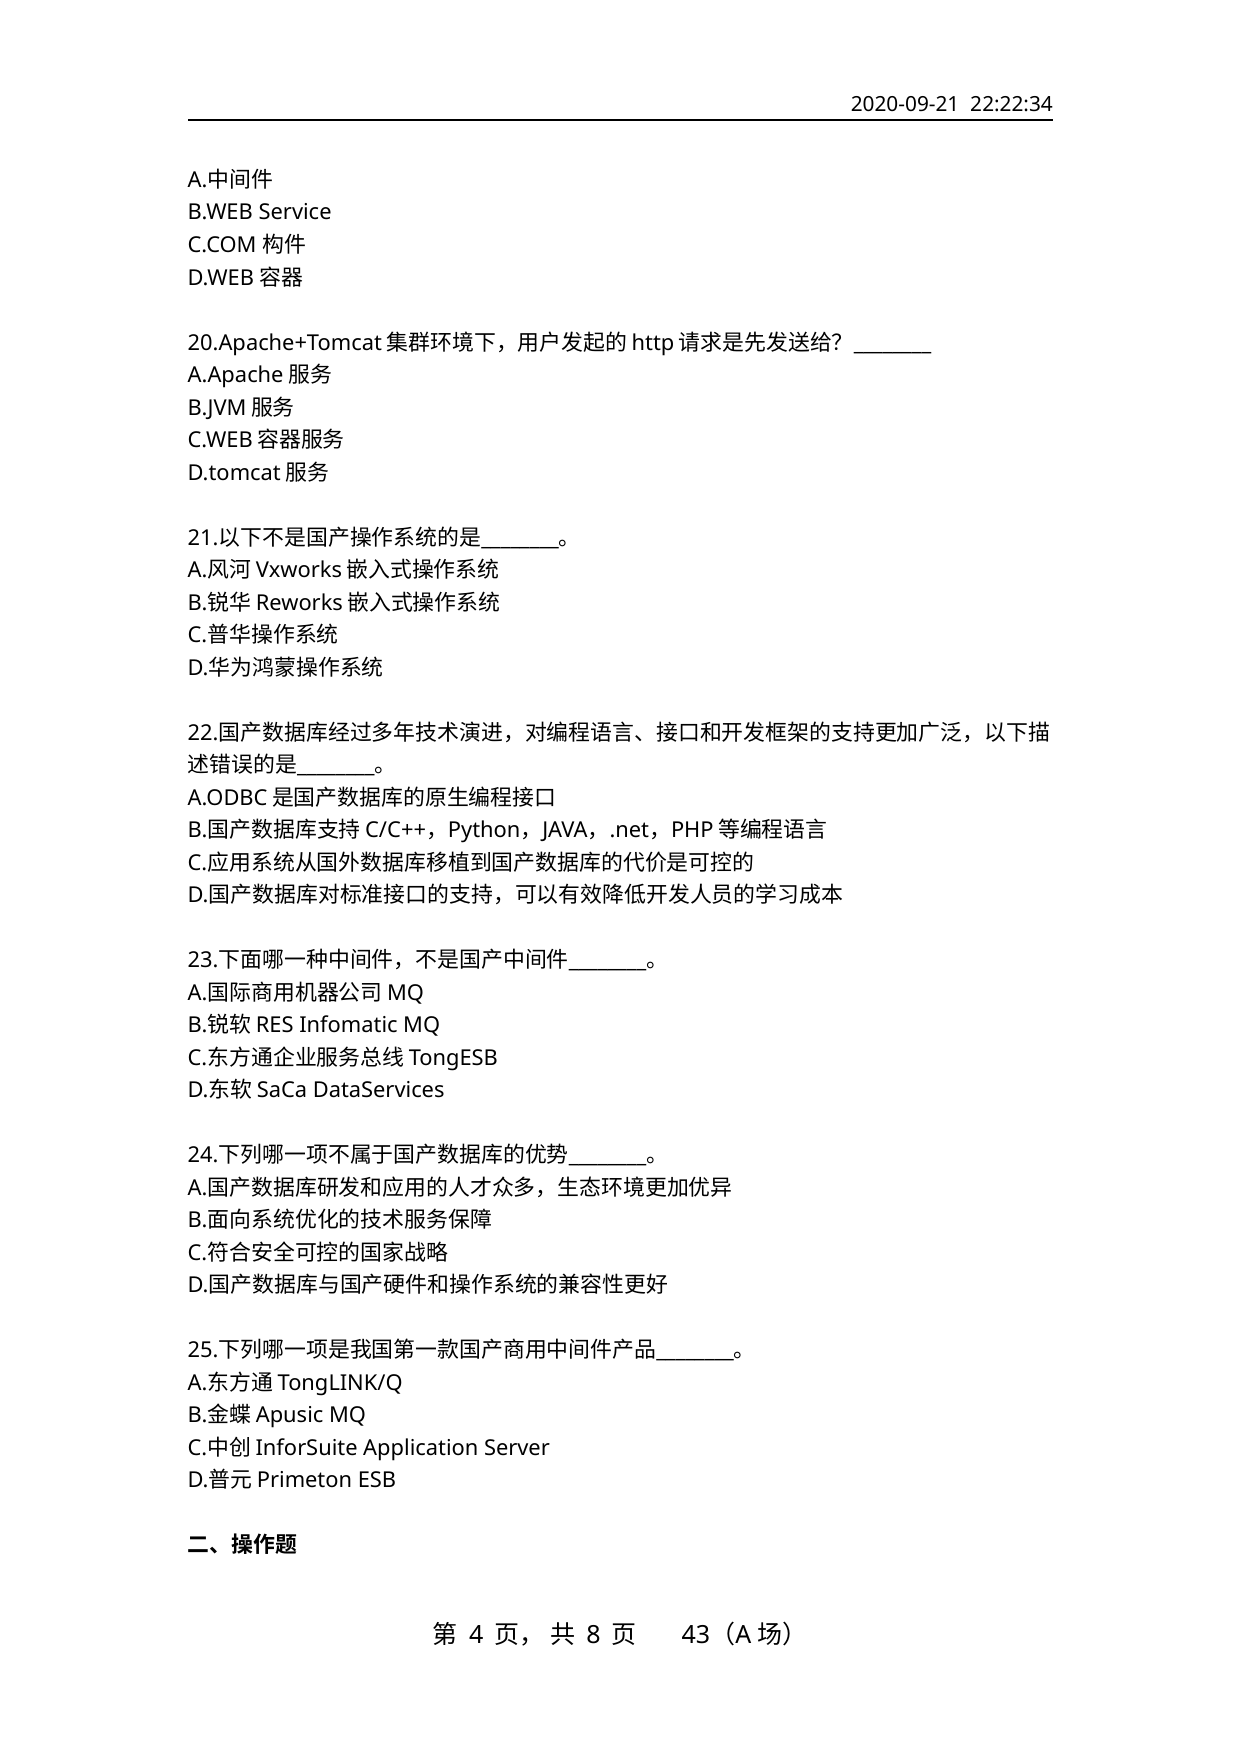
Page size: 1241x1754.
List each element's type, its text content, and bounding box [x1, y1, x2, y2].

text 21.以下不是国产操作系统的是________。 [187, 519, 1053, 552]
text B.国产数据库支持C/C++，Python，JAVA，.net，PHP等编程语言 [187, 812, 1053, 844]
text 23.下面哪一种中间件，不是国产中间件________。 [187, 942, 1053, 974]
text C.东方通企业服务总线TongESB [187, 1039, 1053, 1072]
text B.JVM服务 [187, 389, 1053, 422]
text D.东软SaCa DataServices [187, 1072, 1053, 1104]
text C.中创InforSuite Application Server [187, 1429, 1053, 1462]
text 24.下列哪一项不属于国产数据库的优势________。 [187, 1137, 1053, 1169]
text D.华为鸿蒙操作系统 [187, 649, 1053, 682]
text B.WEB Service [187, 194, 1053, 227]
text B.金蝶Apusic MQ [187, 1397, 1053, 1429]
text A.国际商用机器公司MQ [187, 974, 1053, 1007]
text C.COM 构件 [187, 227, 1053, 259]
text C.WEB容器服务 [187, 422, 1053, 454]
text D.国产数据库与国产硬件和操作系统的兼容性更好 [187, 1267, 1053, 1299]
text A.中间件 [187, 162, 1053, 194]
text D.WEB 容器 [187, 259, 1053, 292]
text B.面向系统优化的技术服务保障 [187, 1202, 1053, 1234]
text 20.Apache+Tomcat集群环境下，用户发起的http请求是先发送给？________ [187, 324, 1053, 357]
text A.国产数据库研发和应用的人才众多，生态环境更加优异 [187, 1169, 1053, 1202]
text A.东方通TongLINK/Q [187, 1364, 1053, 1397]
text C.应用系统从国外数据库移植到国产数据库的代价是可控的 [187, 844, 1053, 877]
text A.ODBC是国产数据库的原生编程接口 [187, 779, 1053, 812]
text D.tomcat服务 [187, 454, 1053, 487]
text D.普元Primeton ESB [187, 1462, 1053, 1494]
text 22.国产数据库经过多年技术演进，对编程语言、接口和开发框架的支持更加广泛，以下描述错误的是________。 [187, 714, 1053, 779]
text B.锐软RES Infomatic MQ [187, 1007, 1053, 1039]
text D.国产数据库对标准接口的支持，可以有效降低开发人员的学习成本 [187, 877, 1053, 909]
text 25.下列哪一项是我国第一款国产商用中间件产品________。 [187, 1332, 1053, 1364]
text B.锐华Reworks嵌入式操作系统 [187, 584, 1053, 617]
text A.风河Vxworks嵌入式操作系统 [187, 552, 1053, 584]
text C.符合安全可控的国家战略 [187, 1234, 1053, 1267]
text C.普华操作系统 [187, 617, 1053, 649]
text 二、操作题 [187, 1527, 1053, 1559]
text A.Apache服务 [187, 357, 1053, 389]
